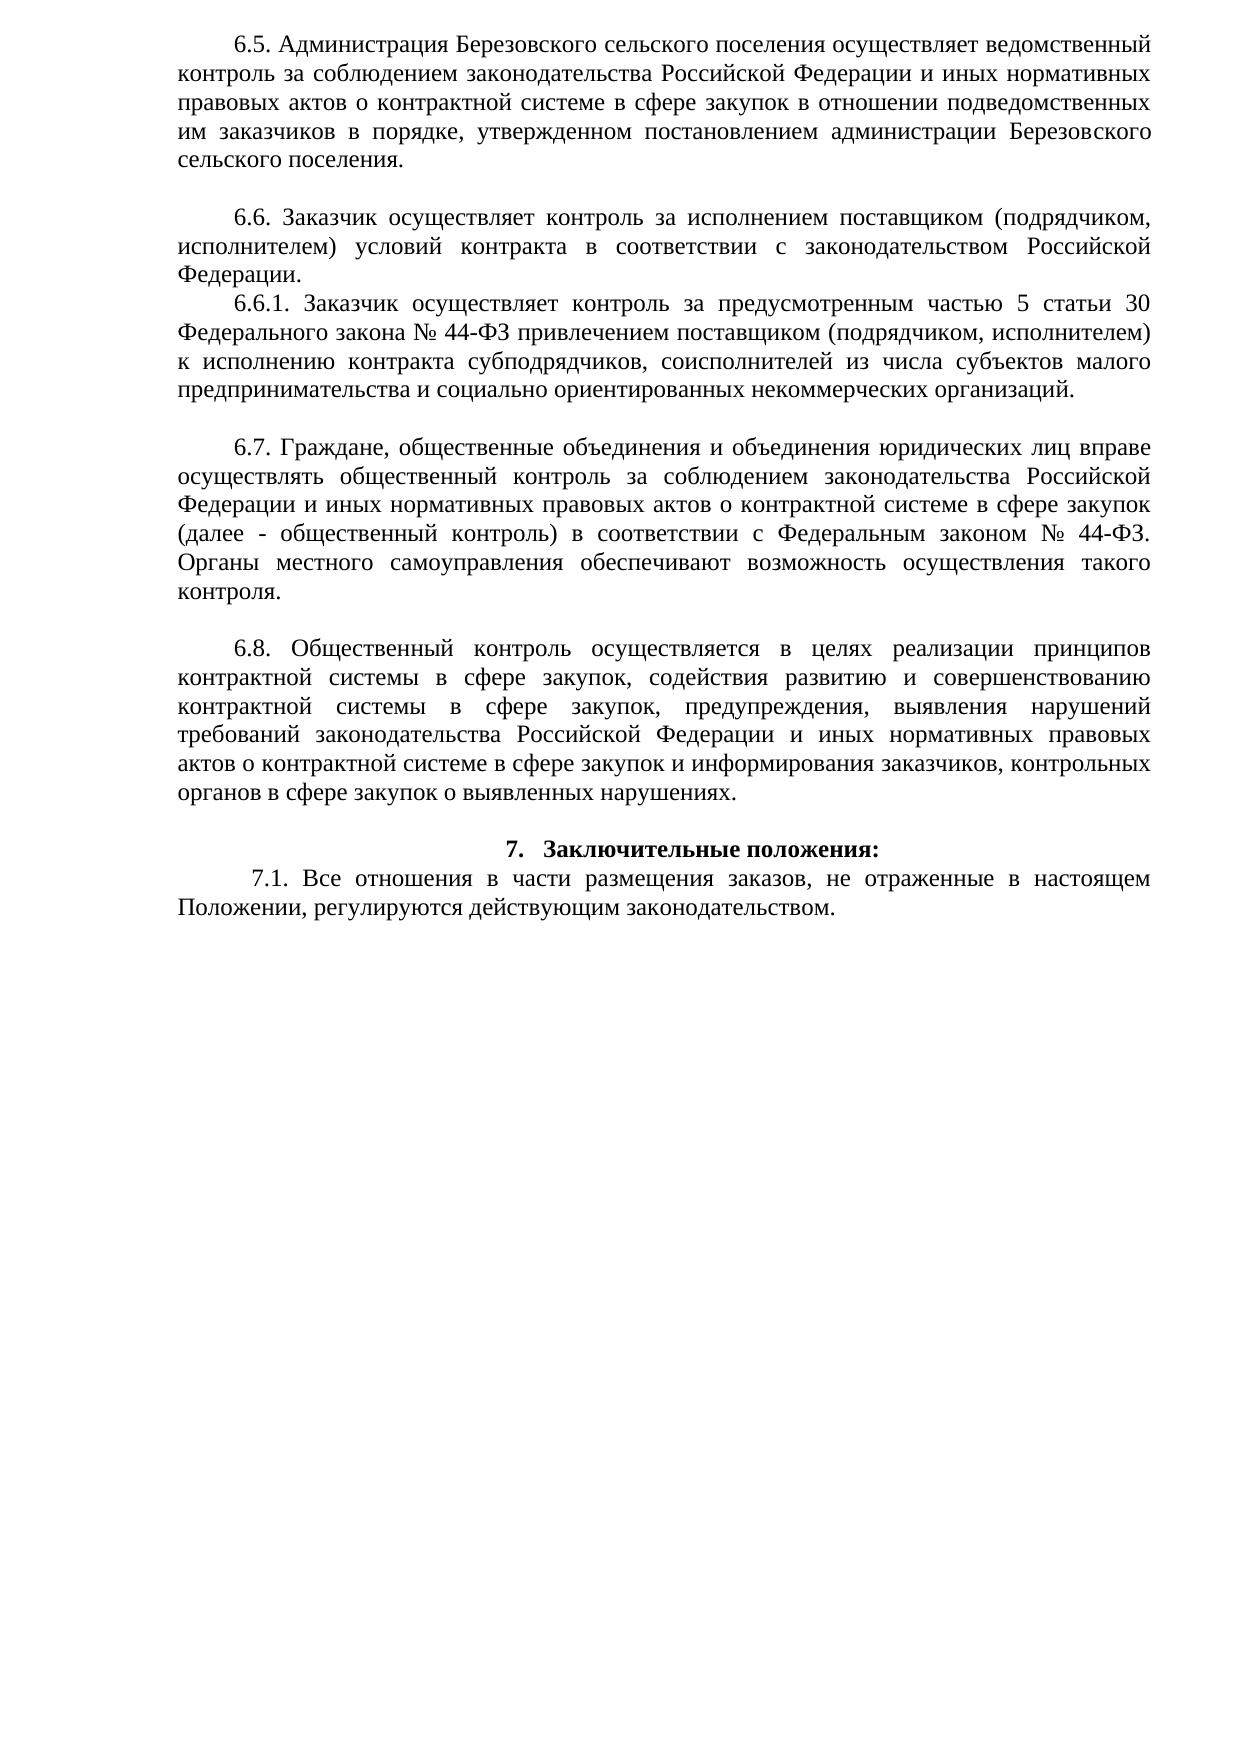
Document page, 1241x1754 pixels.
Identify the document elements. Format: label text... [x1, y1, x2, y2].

text 7.1. Все отношения в части размещения заказов, не отраженные в настоящем Положении, регулируются действующим законодательством. [177, 863, 1152, 921]
text 6.8. Общественный контроль осуществляется в целях реализации принципов контрактной системы в сфере закупок, содействия развитию и совершенствованию контрактной системы в сфере закупок, предупреждения, выявления нарушений требований законодательства Российской Федерации и иных нормативных правовых актов о контрактной системе в сфере закупок и информирования заказчиков, контрольных органов в сфере закупок о выявленных нарушениях. [177, 633, 1152, 806]
text 6.6. Заказчик осуществляет контроль за исполнением поставщиком (подрядчиком, исполнителем) условий контракта в соответствии с законодательством Российской Федерации. [177, 202, 1152, 288]
text 6.6.1. Заказчик осуществляет контроль за предусмотренным частью 5 статьи 30 Федерального закона № 44-ФЗ привлечением поставщиком (подрядчиком, исполнителем) к исполнению контракта субподрядчиков, соисполнителей из числа субъектов малого предпринимательства и социально ориентированных некоммерческих организаций. [177, 288, 1152, 403]
text 6.7. Граждане, общественные объединения и объединения юридических лиц вправе осуществлять общественный контроль за соблюдением законодательства Российской Федерации и иных нормативных правовых актов о контрактной системе в сфере закупок (далее - общественный контроль) в соответствии с Федеральным законом № 44-ФЗ. Органы местного самоуправления обеспечивают возможность осуществления такого контроля. [177, 432, 1152, 604]
list Заключительные положения: [233, 834, 1152, 863]
text 6.5. Администрация Березовского сельского поселения осуществляет ведомственный контроль за соблюдением законодательства Российской Федерации и иных нормативных правовых актов о контрактной системе в сфере закупок в отношении подведомственных им заказчиков в порядке, утвержденном постановлением администрации Березовского сельского поселения. [177, 29, 1152, 173]
